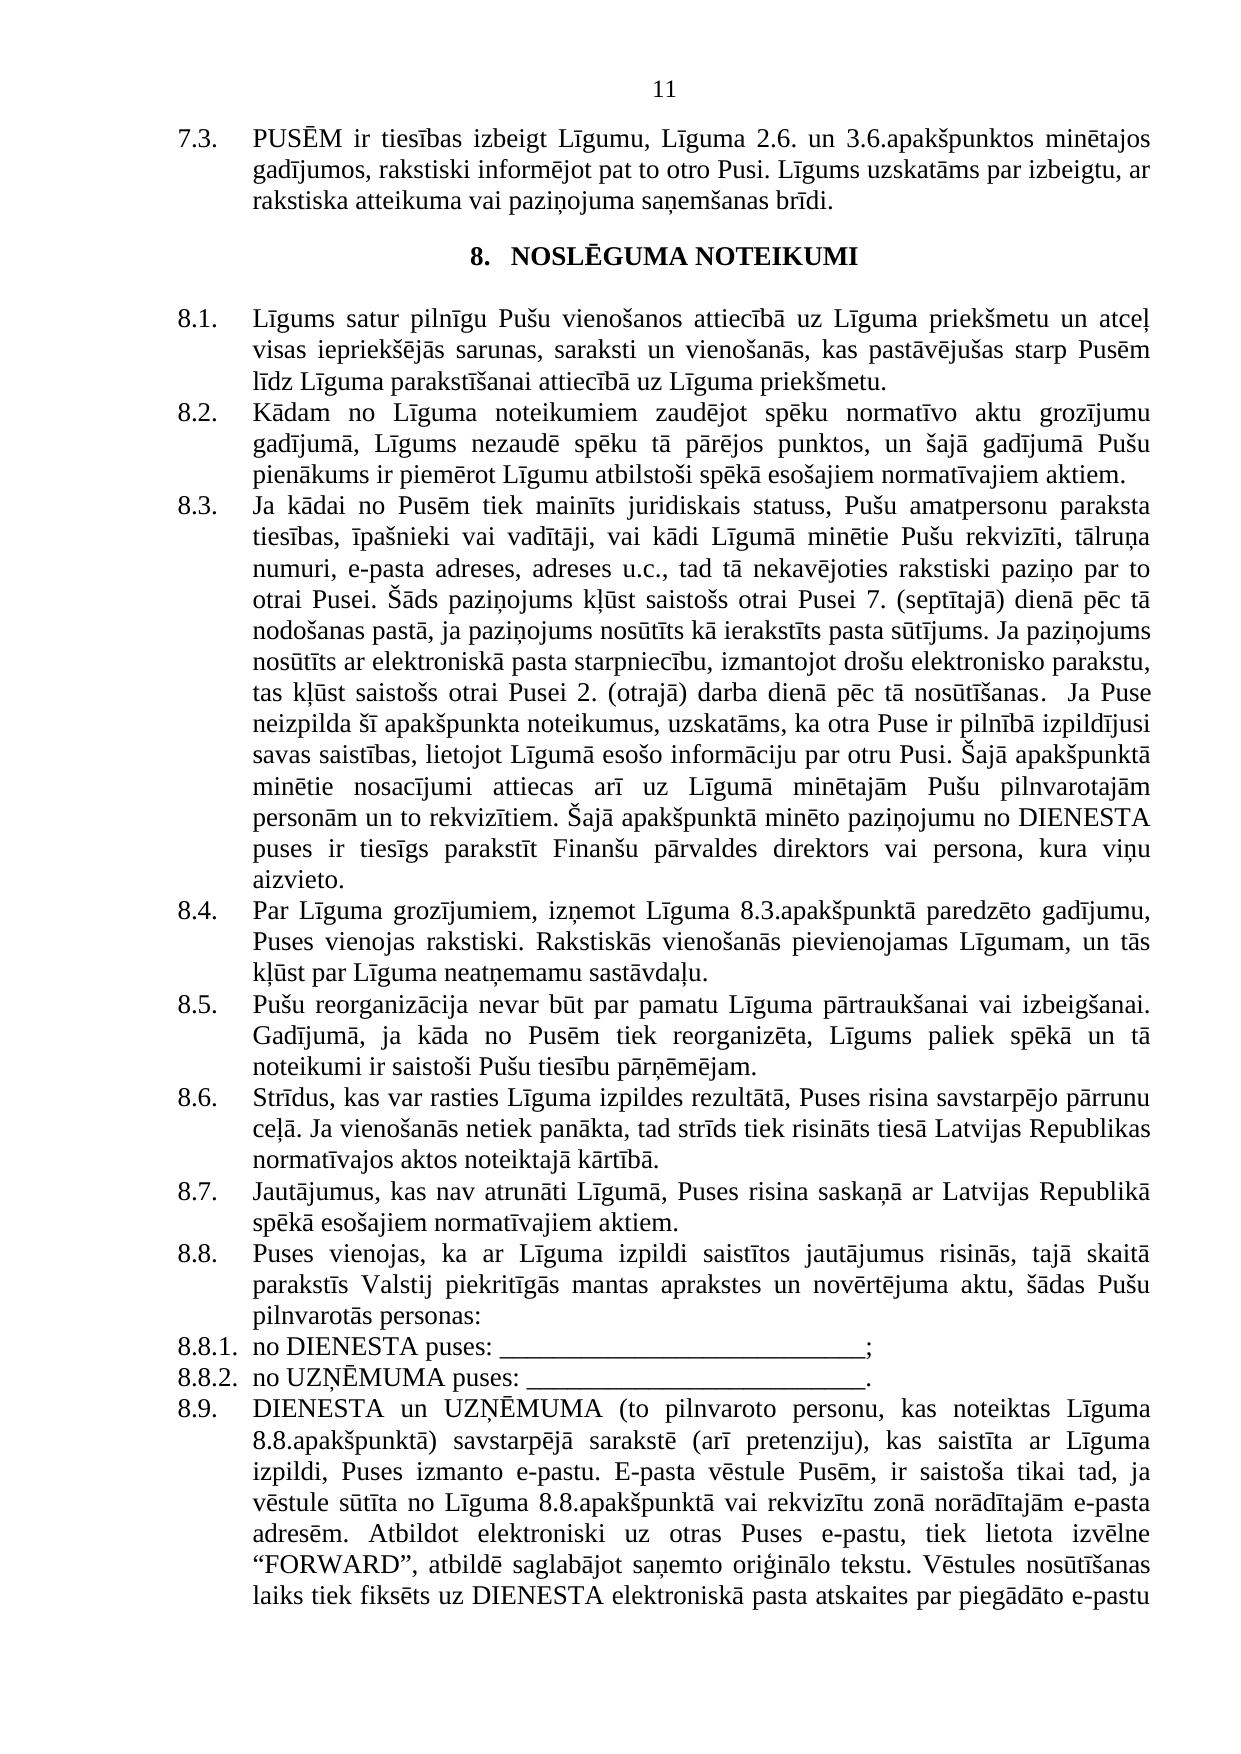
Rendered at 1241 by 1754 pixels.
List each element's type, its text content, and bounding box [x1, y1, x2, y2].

list Jautājumus, kas nav atrunāti Līgumā, Puses risina saskaņā ar Latvijas Republikā spēkā esošajiem normatīvajiem aktiem. [177, 1174, 1152, 1237]
list Par Līguma grozījumiem, izņemot Līguma 8.3.apakšpunktā paredzēto gadījumu, Puses vienojas rakstiski. Rakstiskās vienošanās pievienojamas Līgumam, un tās kļūst par Līguma neatņemamu sastāvdaļu. [177, 894, 1152, 988]
list Ja kādai no Pusēm tiek mainīts juridiskais statuss, Pušu amatpersonu paraksta tiesības, īpašnieki vai vadītāji, vai kādi Līgumā minētie Pušu rekvizīti, tālruņa numuri, e-pasta adreses, adreses u.c., tad tā nekavējoties rakstiski paziņo par to otrai Pusei. Šāds paziņojums kļūst saistošs otrai Pusei 7. (septītajā) dienā pēc tā nodošanas pastā, ja paziņojums nosūtīts kā ierakstīts pasta sūtījums. Ja paziņojums nosūtīts ar elektroniskā pasta starpniecību, izmantojot drošu elektronisko parakstu, tas kļūst saistošs otrai Pusei 2. (otrajā) darba dienā pēc tā nosūtīšanas. Ja Puse neizpilda šī apakšpunkta noteikumus, uzskatāms, ka otra Puse ir pilnībā izpildījusi savas saistības, lietojot Līgumā esošo informāciju par otru Pusi. Šajā apakšpunktā minētie nosacījumi attiecas arī uz Līgumā minētajām Pušu pilnvarotajām personām un to rekvizītiem. Šajā apakšpunktā minēto paziņojumu no DIENESTA puses ir tiesīgs parakstīt Finanšu pārvaldes direktors vai persona, kura viņu aizvieto. [177, 489, 1152, 894]
list Kādam no Līguma noteikumiem zaudējot spēku normatīvo aktu grozījumu gadījumā, nezaudē spēku tā pārējos punktos, un šajā gadījumā Pušu pienākums ir piemērot Līgumu atbilstoši spēkā esošajiem normatīvajiem aktiem. [177, 396, 1152, 489]
list satur pilnīgu Pušu vienošanos attiecībā uz Līguma priekšmetu un atceļ visas iepriekšējās sarunas, saraksti un vienošanās, kas pastāvējušas starp Pusēm līdz Līguma parakstīšanai attiecībā uz Līguma priekšmetu. [177, 302, 1152, 396]
list Puses vienojas, ka ar Līguma izpildi saistītos jautājumus risinās, tajā skaitā parakstīs Valstij piekritīgās mantas aprakstes un novērtējuma aktu, šādas Pušu pilnvarotās personas: [177, 1237, 1152, 1330]
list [177, 1393, 1152, 1611]
list PUSĒM ir tiesības izbeigt Līgumu, Līguma 2.6. un 3.6.apakšpunktos minētajos gadījumos, rakstiski informējot pat to otro Pusi. Līgums uzskatāms par izbeigtu, ar rakstiska atteikuma vai paziņojuma saņemšanas brīdi. [177, 122, 1152, 215]
list Strīdus, kas var rasties Līguma izpildes rezultātā, Puses risina savstarpējo pārrunu ceļā. Ja vienošanās netiek panākta, tad strīds tiek risināts tiesā Latvijas Republikas normatīvajos aktos noteiktajā kārtībā. [177, 1081, 1152, 1174]
list no DIENESTA puses: ___________________________; [177, 1330, 1152, 1361]
list Pušu reorganizācija nevar būt par pamatu Līguma pārtraukšanai vai izbeigšanai. Gadījumā, ja kāda no Pusēm tiek reorganizēta, Līgums paliek spēkā un tā noteikumi ir saistoši Pušu tiesību pārņēmējam. [177, 988, 1152, 1081]
subtitle NOSLĒGUMA NOTEIKUMI [177, 240, 1152, 271]
list no UZŅĒMUMA puses: _________________________. [177, 1361, 1152, 1393]
